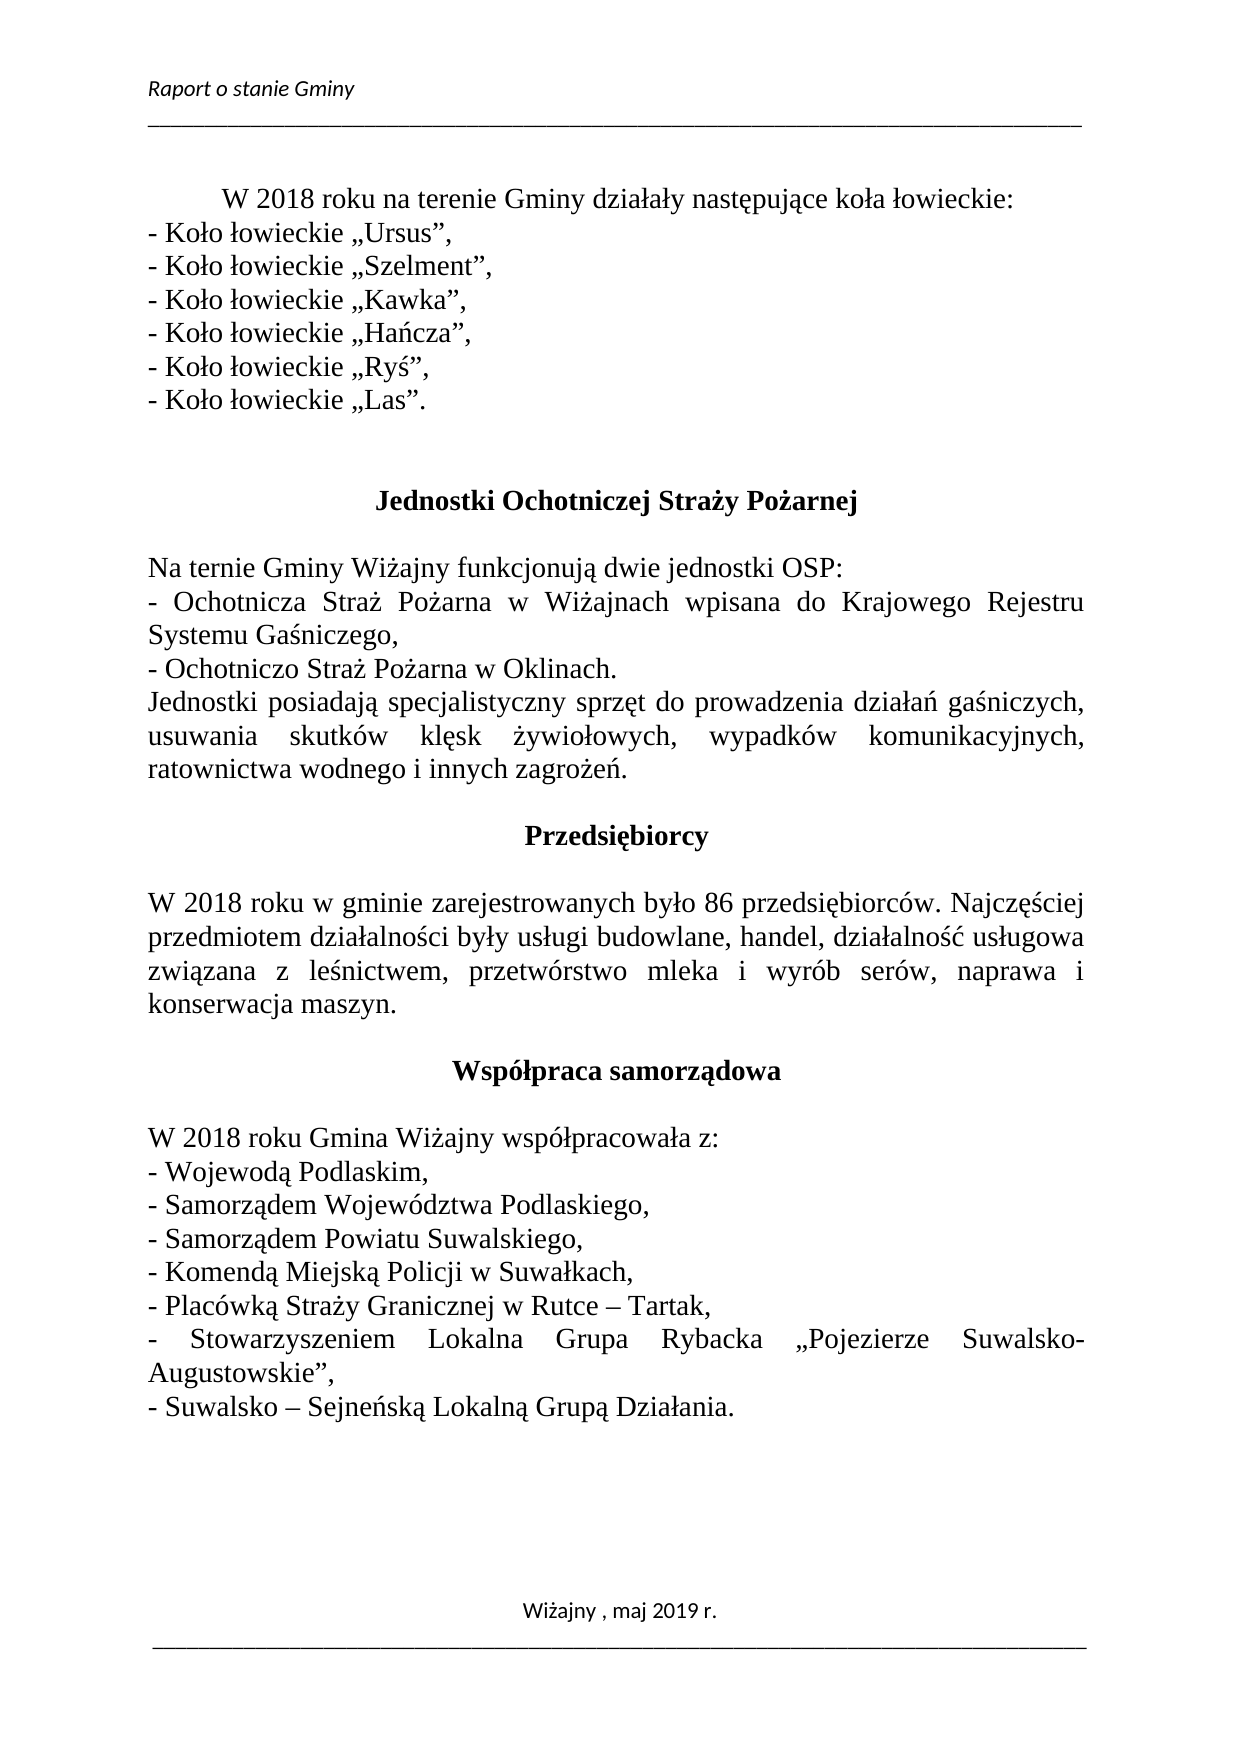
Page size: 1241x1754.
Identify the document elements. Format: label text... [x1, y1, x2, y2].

text - Komendą Miejską Policji w Suwałkach, [148, 1254, 1086, 1288]
text - Koło łowieckie „Kawka”, [148, 282, 1086, 315]
text Jednostki posiadają specjalistyczny sprzęt do prowadzenia działań gaśniczych, usuwania skutków klęsk żywiołowych, wypadków komunikacyjnych, ratownictwa wodnego i innych zagrożeń. [148, 684, 1086, 785]
text W 2018 roku w gminie zarejestrowanych było 86 przedsiębiorców. Najczęściej przedmiotem działalności były usługi budowlane, handel, działalność usługowa związana z leśnictwem, przetwórstwo mleka i wyrób serów, naprawa i konserwacja maszyn. [148, 886, 1086, 1020]
text Współpraca samorządowa [148, 1053, 1086, 1087]
text - Samorządem Województwa Podlaskiego, [148, 1187, 1086, 1221]
text - Placówką Straży Granicznej w Rutce – Tartak, [148, 1288, 1086, 1322]
text - Ochotniczo Straż Pożarna w Oklinach. [148, 651, 1086, 684]
text - Koło łowieckie „Hańcza”, [148, 315, 1086, 349]
text Na ternie Gminy Wiżajny funkcjonują dwie jednostki OSP: [148, 550, 1086, 584]
text - Koło łowieckie „Ryś”, [148, 349, 1086, 382]
text - Suwalsko – Sejneńską Lokalną Grupą Działania. [148, 1389, 1086, 1422]
text - Koło łowieckie „Szelment”, [148, 248, 1086, 282]
text - Wojewodą Podlaskim, [148, 1154, 1086, 1187]
text - Ochotnicza Straż Pożarna w Wiżajnach wpisana do Krajowego Rejestru Systemu Gaśniczego, [148, 584, 1086, 651]
text - Stowarzyszeniem Lokalna Grupa Rybacka „Pojezierze Suwalsko-Augustowskie”, [148, 1322, 1086, 1389]
text - Samorządem Powiatu Suwalskiego, [148, 1221, 1086, 1254]
text - Koło łowieckie „Ursus”, [148, 215, 1086, 248]
text W 2018 roku na terenie Gminy działały następujące koła łowieckie: [148, 181, 1086, 215]
text W 2018 roku Gmina Wiżajny współpracowała z: [148, 1120, 1086, 1154]
text Jednostki Ochotniczej Straży Pożarnej [148, 483, 1086, 517]
text - Koło łowieckie „Las”. [148, 382, 1086, 416]
text Przedsiębiorcy [148, 818, 1086, 852]
